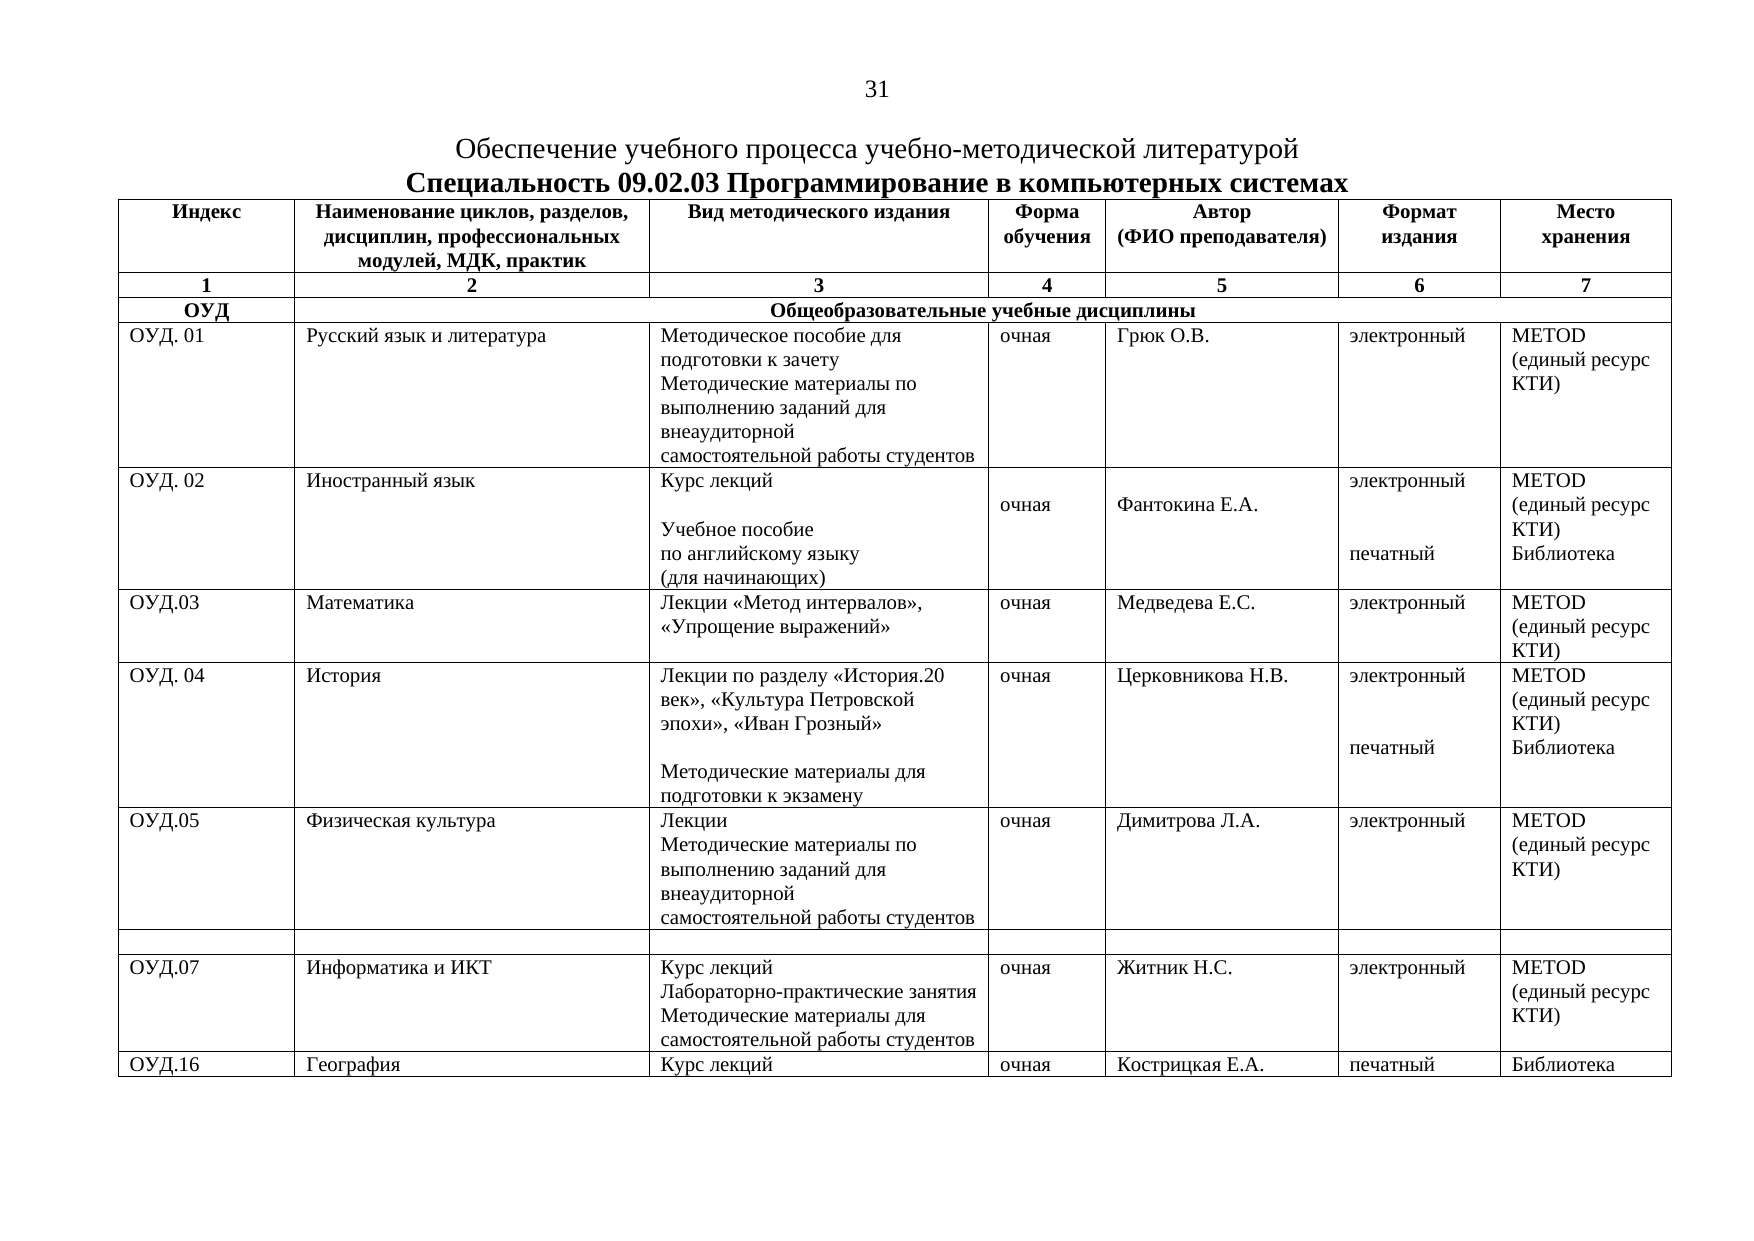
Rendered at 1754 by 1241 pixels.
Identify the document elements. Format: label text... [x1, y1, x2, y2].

table_cell 4 [989, 273, 1105, 297]
table_cell METOD (единый ресурс КТИ) [1501, 323, 1671, 467]
table_cell Физическая культура [295, 808, 649, 929]
table_cell METOD (единый ресурс КТИ) [1501, 808, 1671, 929]
table_cell 2 [295, 273, 649, 297]
table_cell [989, 930, 1105, 954]
table_cell электронный [1339, 808, 1500, 929]
table_cell ОУД. 01 [119, 323, 294, 467]
table_cell очная [989, 663, 1105, 807]
table_cell Математика [295, 590, 649, 662]
table_cell 6 [1339, 273, 1500, 297]
table_cell очная [989, 808, 1105, 929]
text Обеспечение учебного процесса учебно-методической литературой [118, 131, 1636, 165]
table_cell печатный [1339, 1052, 1500, 1076]
table_header Формат издания [1339, 200, 1500, 272]
table_cell электронный печатный [1339, 468, 1500, 589]
table_cell очная [989, 955, 1105, 1051]
table_cell Лекции по разделу «История.20 век», «Культура Петровской эпохи», «Иван Грозный» Методические материалы для подготовки к экзамену [650, 663, 988, 807]
table_cell История [295, 663, 649, 807]
table_cell ОУД [119, 298, 294, 322]
table_cell 1 [119, 273, 294, 297]
table_cell [119, 930, 294, 954]
table_cell Иностранный язык [295, 468, 649, 589]
table_cell очная [989, 323, 1105, 467]
table_cell [650, 930, 988, 954]
table_cell 7 [1501, 273, 1671, 297]
table_header Место хранения [1501, 200, 1671, 272]
text Специальность 09.02.03 Программирование в компьютерных системах [118, 165, 1636, 198]
table_cell METOD (единый ресурс КТИ) Библиотека [1501, 663, 1671, 807]
table_cell Кострицкая Е.А. [1106, 1052, 1338, 1076]
table_cell Медведева Е.С. [1106, 590, 1338, 662]
table_cell Житник Н.С. [1106, 955, 1338, 1051]
table_header Автор (ФИО преподавателя) [1106, 200, 1338, 272]
table_cell География [295, 1052, 649, 1076]
table_cell очная [989, 1052, 1105, 1076]
table_cell [1339, 930, 1500, 954]
table_cell Информатика и ИКТ [295, 955, 649, 1051]
table_cell ОУД.05 [119, 808, 294, 929]
table_cell электронный [1339, 590, 1500, 662]
table_cell [1501, 930, 1671, 954]
table_header Вид методического издания [650, 200, 988, 272]
table_cell ОУД. 02 [119, 468, 294, 589]
table_header Наименование циклов, разделов, дисциплин, профессиональных модулей, МДК, практик [295, 200, 649, 272]
table_cell Фантокина Е.А. [1106, 468, 1338, 589]
table_cell METOD (единый ресурс КТИ) Библиотека [1501, 468, 1671, 589]
table_cell ОУД.16 [119, 1052, 294, 1076]
table_cell ОУД.07 [119, 955, 294, 1051]
table_cell ОУД. 04 [119, 663, 294, 807]
table_cell очная [989, 468, 1105, 589]
table_cell Димитрова Л.А. [1106, 808, 1338, 929]
table_cell Курс лекций Лабораторно-практические занятия Методические материалы для самостоятельной работы студентов [650, 955, 988, 1051]
table_cell 3 [650, 273, 988, 297]
table_cell METOD (единый ресурс КТИ) [1501, 590, 1671, 662]
table_cell электронный [1339, 955, 1500, 1051]
table_cell [1106, 930, 1338, 954]
table_cell Курс лекций [650, 1052, 988, 1076]
table_cell Грюк О.В. [1106, 323, 1338, 467]
table_cell Лекции «Метод интервалов», «Упрощение выражений» [650, 590, 988, 662]
table_cell [295, 930, 649, 954]
table_cell Библиотека [1501, 1052, 1671, 1076]
table_cell ОУД.03 [119, 590, 294, 662]
table_header Форма обучения [989, 200, 1105, 272]
table_cell Курс лекций Учебное пособие по английскому языку (для начинающих) [650, 468, 988, 589]
table_cell Лекции Методические материалы по выполнению заданий для внеаудиторной самостоятельной работы студентов [650, 808, 988, 929]
table_header Индекс [119, 200, 294, 272]
table_cell электронный [1339, 323, 1500, 467]
table_cell METOD (единый ресурс КТИ) [1501, 955, 1671, 1051]
table_cell Русский язык и литература [295, 323, 649, 467]
table_cell Методическое пособие для подготовки к зачету Методические материалы по выполнению заданий для внеаудиторной самостоятельной работы студентов [650, 323, 988, 467]
table_cell Церковникова Н.В. [1106, 663, 1338, 807]
table_cell 5 [1106, 273, 1338, 297]
table_cell электронный печатный [1339, 663, 1500, 807]
table_cell Общеобразовательные учебные дисциплины [295, 298, 1671, 322]
table_cell очная [989, 590, 1105, 662]
